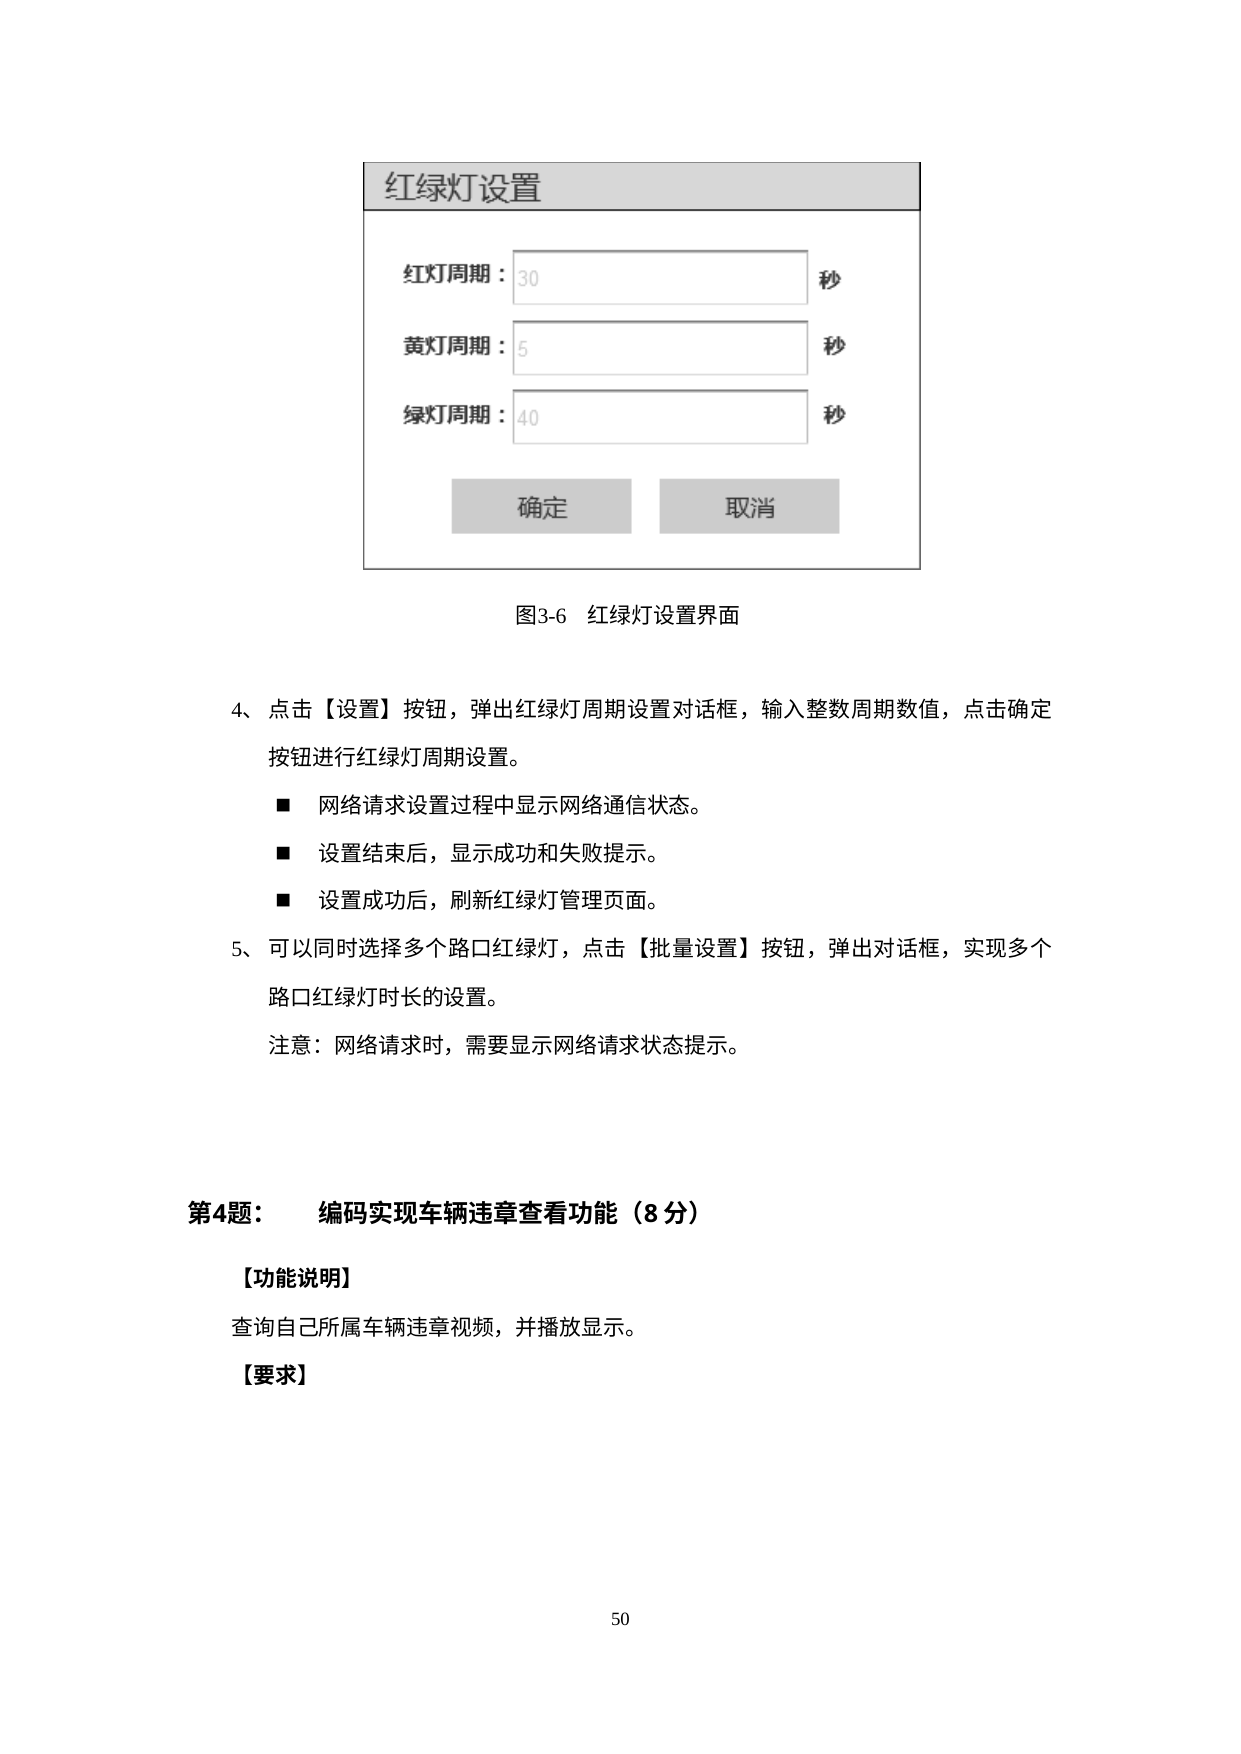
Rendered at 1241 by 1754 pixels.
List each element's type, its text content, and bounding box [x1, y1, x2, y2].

text 【要求】 [187, 1358, 1053, 1390]
list 设置结束后，显示成功和失败提示。 [275, 836, 1053, 867]
text 【功能说明】 [187, 1261, 1053, 1293]
text 注意：网络请求时，需要显示网络请求状态提示。 [269, 1028, 1053, 1060]
list 设置成功后，刷新红绿灯管理页面。 [275, 883, 1053, 915]
list 网络请求设置过程中显示网络通信状态。 [275, 788, 1053, 820]
picture [363, 162, 921, 570]
list 点击【设置】按钮，弹出红绿灯周期设置对话框，输入整数周期数值，点击确定按钮进行红绿灯周期设置。 [231, 691, 1053, 772]
text 查询自己所属车辆违章视频，并播放显示。 [187, 1309, 1053, 1342]
list 红绿灯设置界面 [231, 598, 1053, 630]
list 可以同时选择多个路口红绿灯，点击【批量设置】按钮，弹出对话框，实现多个路口红绿灯时长的设置。 [231, 931, 1053, 1012]
subtitle 编码实现车辆违章查看功能（8分） [187, 1179, 1053, 1244]
